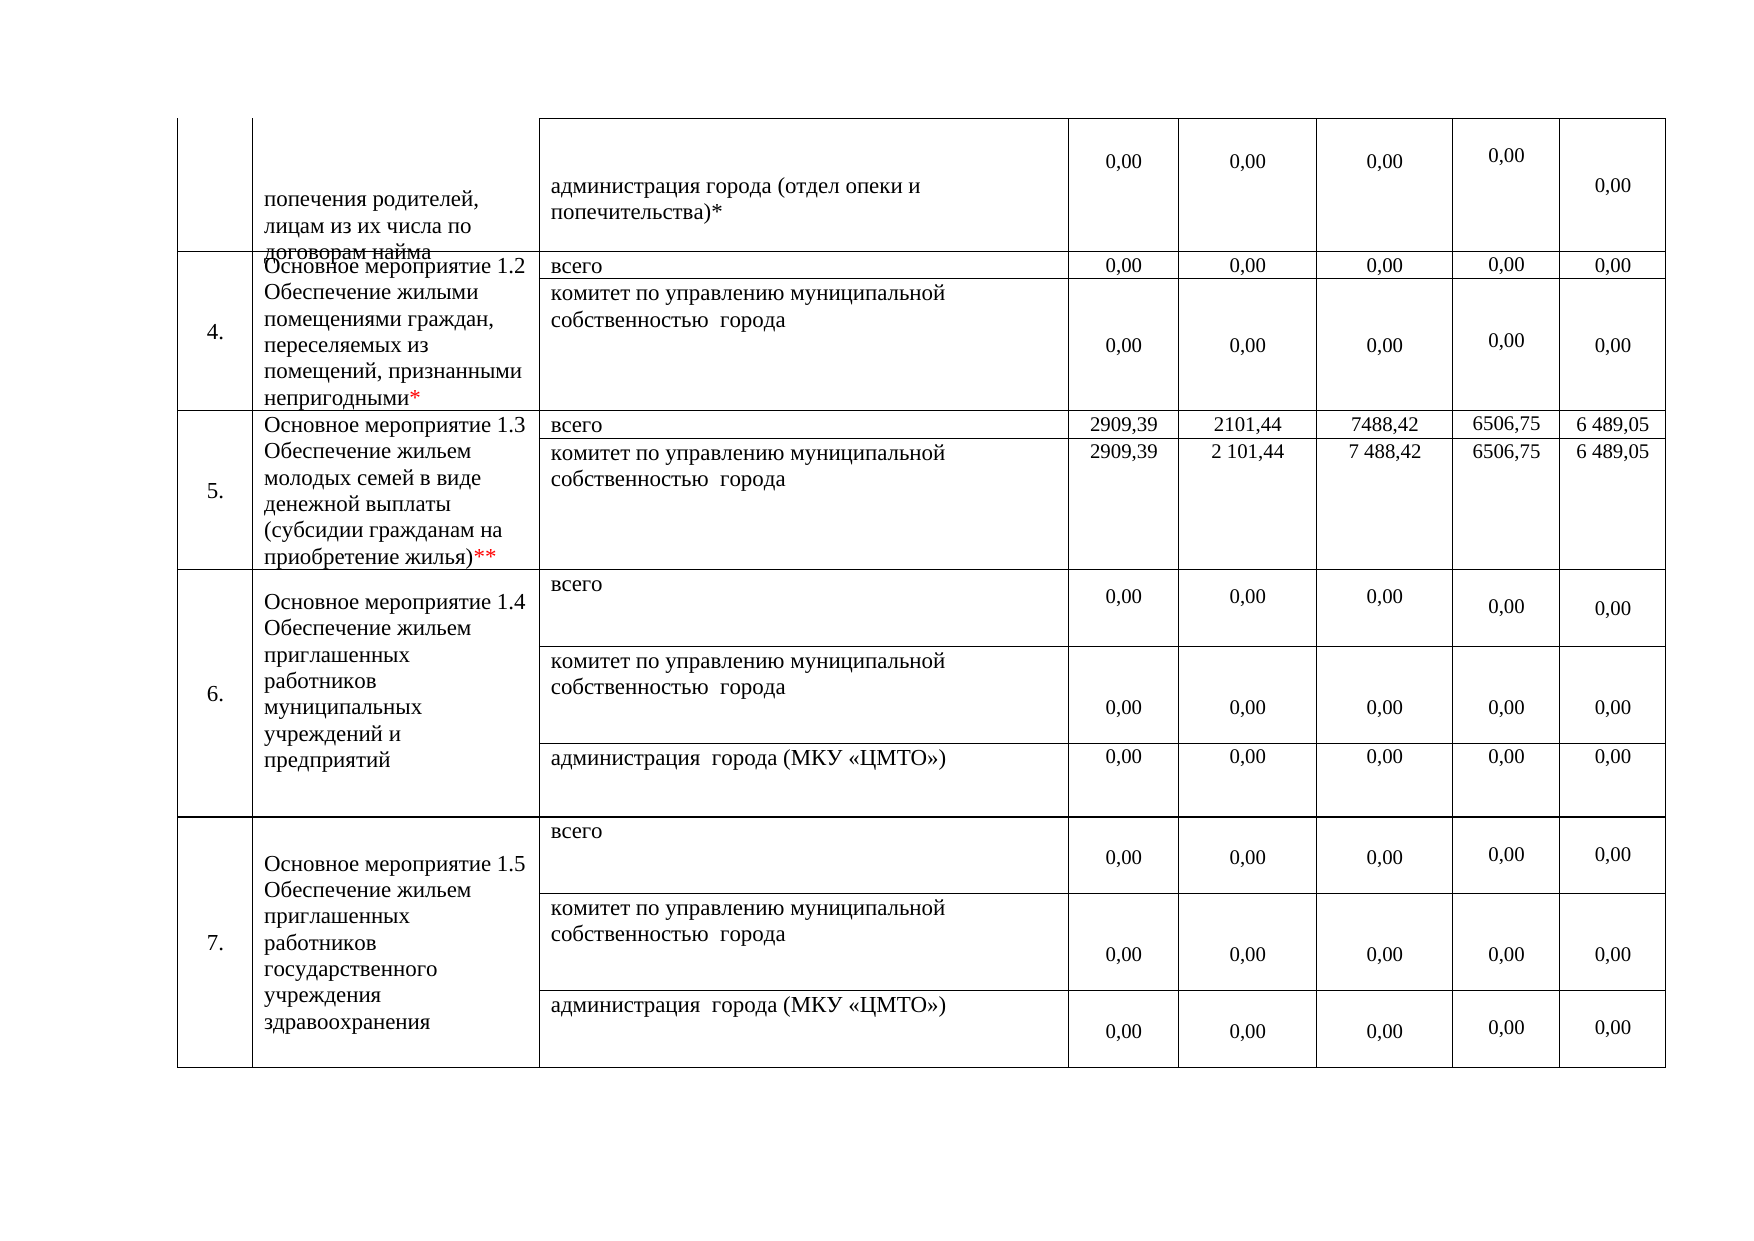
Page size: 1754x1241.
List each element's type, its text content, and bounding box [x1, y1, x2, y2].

table_cell 0,00 [1560, 991, 1665, 1067]
table_cell 0,00 [1069, 119, 1178, 251]
table_cell 4. [178, 252, 252, 410]
table_cell 0,00 [1560, 252, 1665, 278]
table_cell 2 101,44 [1179, 439, 1316, 569]
table_cell 0,00 [1453, 252, 1559, 278]
table_cell 0,00 [1179, 119, 1316, 251]
table_cell всего [540, 570, 1068, 646]
table_cell 0,00 [1560, 119, 1665, 251]
table_cell комитет по управлению муниципальной собственностью города [540, 439, 1068, 569]
table_cell 0,00 [1453, 991, 1559, 1067]
table_cell 0,00 [1453, 279, 1559, 410]
table_cell комитет по управлению муниципальной собственностью города [540, 647, 1068, 743]
table_cell 0,00 [1317, 894, 1452, 990]
table_cell всего [540, 252, 1068, 278]
table_cell администрация города (отдел опеки и попечительства)* [540, 119, 1068, 251]
table_cell Основное мероприятие 1.2 Обеспечение жилыми помещениями граждан, переселяемых из помещений, признанными непригодными* [253, 252, 539, 410]
table_cell 0,00 [1453, 570, 1559, 646]
table_cell 0,00 [1453, 744, 1559, 816]
table_cell 0,00 [1317, 818, 1452, 893]
table_cell 0,00 [1317, 744, 1452, 816]
table_cell 2101,44 [1179, 411, 1316, 437]
table_cell 7488,42 [1317, 411, 1452, 437]
table_cell 0,00 [1179, 252, 1316, 278]
table_cell 0,00 [1069, 647, 1178, 743]
table_cell 2909,39 [1069, 439, 1178, 569]
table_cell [540, 279, 1068, 410]
table_cell 2909,39 [1069, 411, 1178, 437]
table_cell 5. [178, 411, 252, 569]
table_cell 0,00 [1317, 570, 1452, 646]
table_cell 0,00 [1453, 894, 1559, 990]
table_cell 0,00 [1317, 119, 1452, 251]
table_cell 0,00 [1179, 279, 1316, 410]
table_cell 6 489,05 [1560, 411, 1665, 437]
table_cell 0,00 [1560, 818, 1665, 893]
table_cell 0,00 [1317, 252, 1452, 278]
table_cell 0,00 [1560, 570, 1665, 646]
table_cell 0,00 [1179, 894, 1316, 990]
table_cell администрация города (МКУ «ЦМТО») [540, 744, 1068, 816]
table_cell 6. [178, 570, 252, 816]
table_cell всего [540, 818, 1068, 893]
table_cell 0,00 [1560, 744, 1665, 816]
table_cell 0,00 [1453, 647, 1559, 743]
table_cell 0,00 [1179, 818, 1316, 893]
table_cell Основное мероприятие 1.4 Обеспечение жильем приглашенных работников муниципальных учреждений и предприятий [253, 570, 539, 816]
table_cell 0,00 [1317, 991, 1452, 1067]
table_cell 0,00 [1069, 570, 1178, 646]
table_cell 0,00 [1560, 647, 1665, 743]
table_cell Основное мероприятие 1.3 Обеспечение жильем молодых семей в виде денежной выплаты (субсидии гражданам на приобретение жилья)** [253, 411, 539, 569]
table_cell 6506,75 [1453, 411, 1559, 437]
table_cell 0,00 [1179, 570, 1316, 646]
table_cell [540, 894, 1068, 990]
table_cell Основное мероприятие 1.5 Обеспечение жильем приглашенных работников государственного учреждения здравоохранения [253, 818, 539, 1067]
table_cell 0,00 [1317, 279, 1452, 410]
table_cell 6 489,05 [1560, 439, 1665, 569]
table_cell 0,00 [1179, 991, 1316, 1067]
table_cell 0,00 [1560, 894, 1665, 990]
table_cell 0,00 [1453, 818, 1559, 893]
table_cell 7. [178, 818, 252, 1067]
table_cell 0,00 [1179, 647, 1316, 743]
table_cell 0,00 [1069, 744, 1178, 816]
table_cell 0,00 [1069, 279, 1178, 410]
table_cell администрация города (МКУ «ЦМТО») [540, 991, 1068, 1067]
table_cell 0,00 [1069, 991, 1178, 1067]
table_cell 0,00 [1317, 647, 1452, 743]
table_cell 0,00 [1069, 894, 1178, 990]
table_cell 7 488,42 [1317, 439, 1452, 569]
table_cell 6506,75 [1453, 439, 1559, 569]
table_cell 0,00 [1453, 119, 1559, 251]
table_cell 0,00 [1069, 818, 1178, 893]
table_cell 0,00 [1560, 279, 1665, 410]
table_cell 0,00 [1179, 744, 1316, 816]
table_cell всего [540, 411, 1068, 437]
table_cell 0,00 [1069, 252, 1178, 278]
